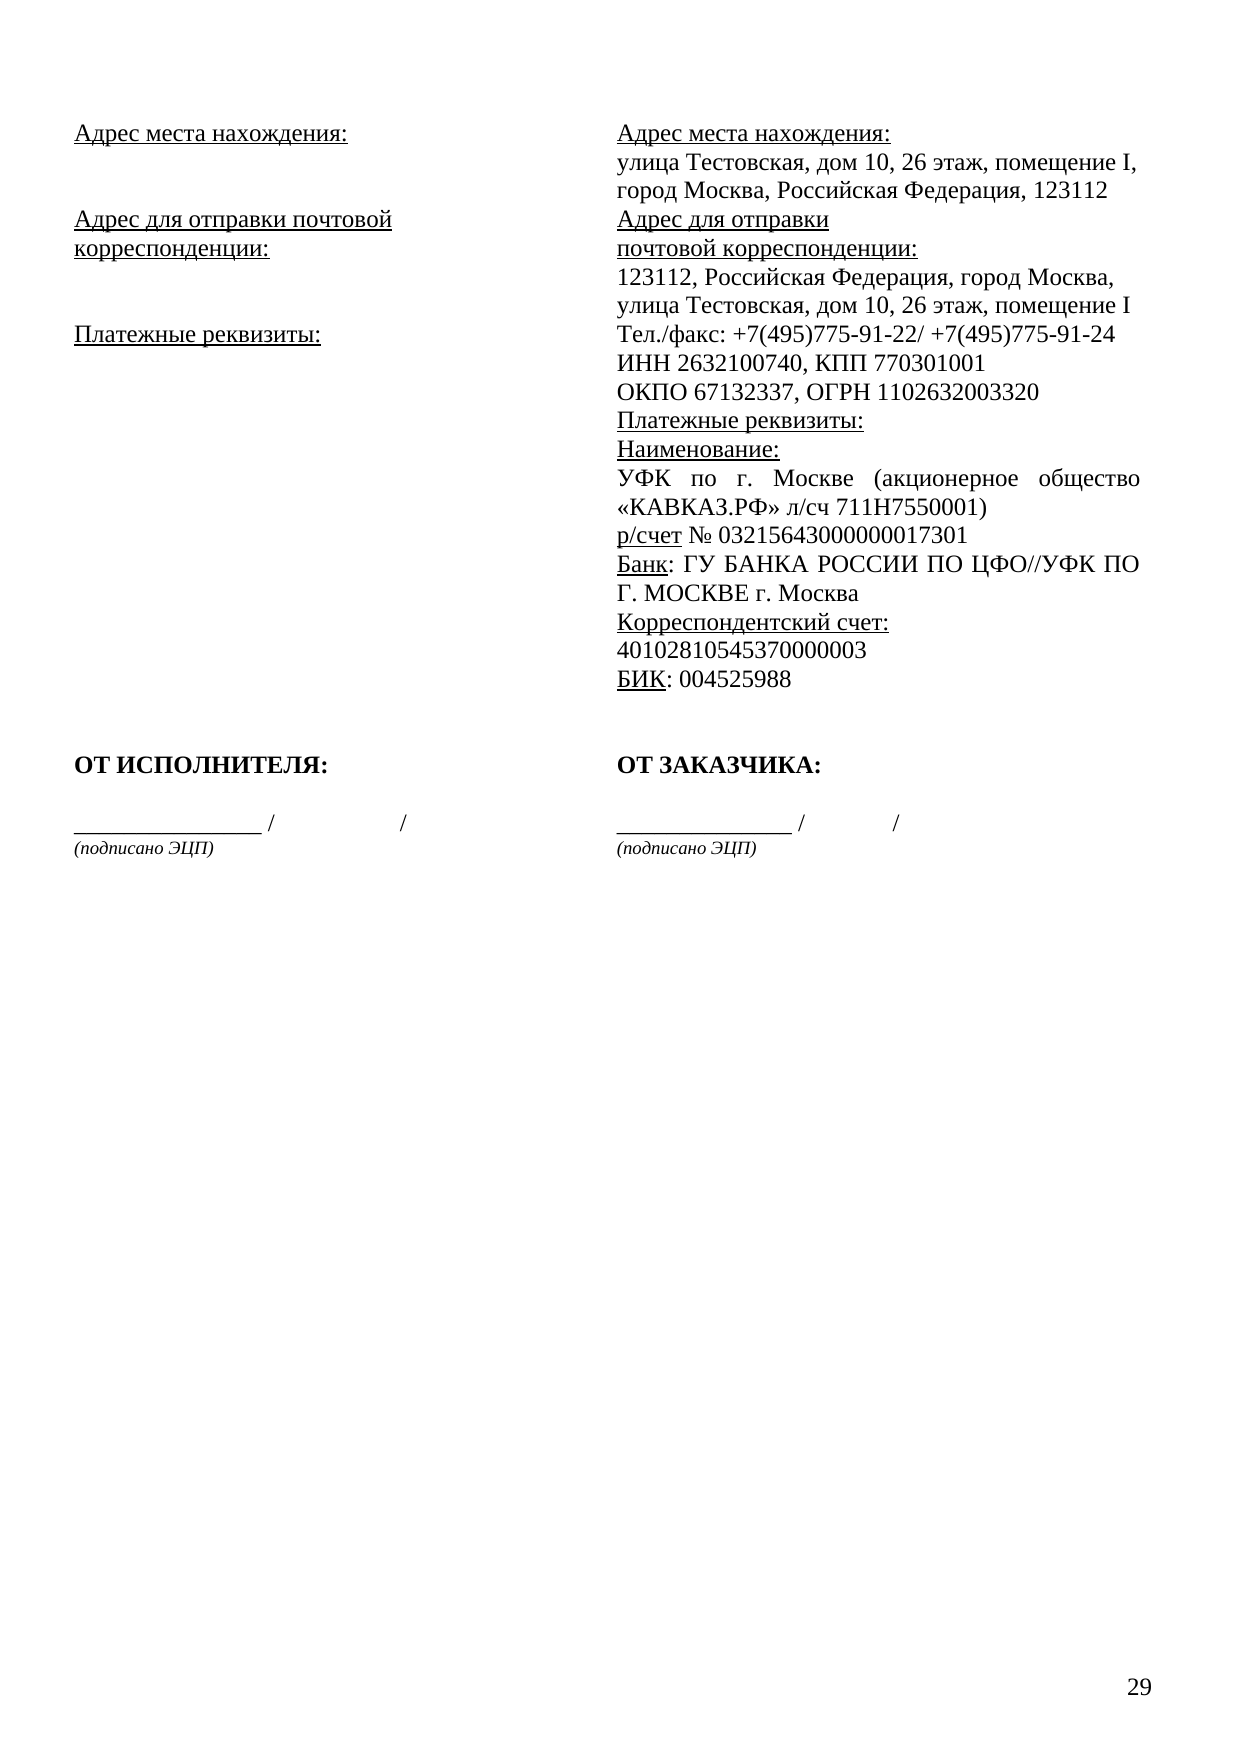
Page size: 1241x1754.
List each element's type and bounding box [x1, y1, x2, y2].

table_header [63, 118, 605, 858]
table_header [605, 118, 1152, 858]
